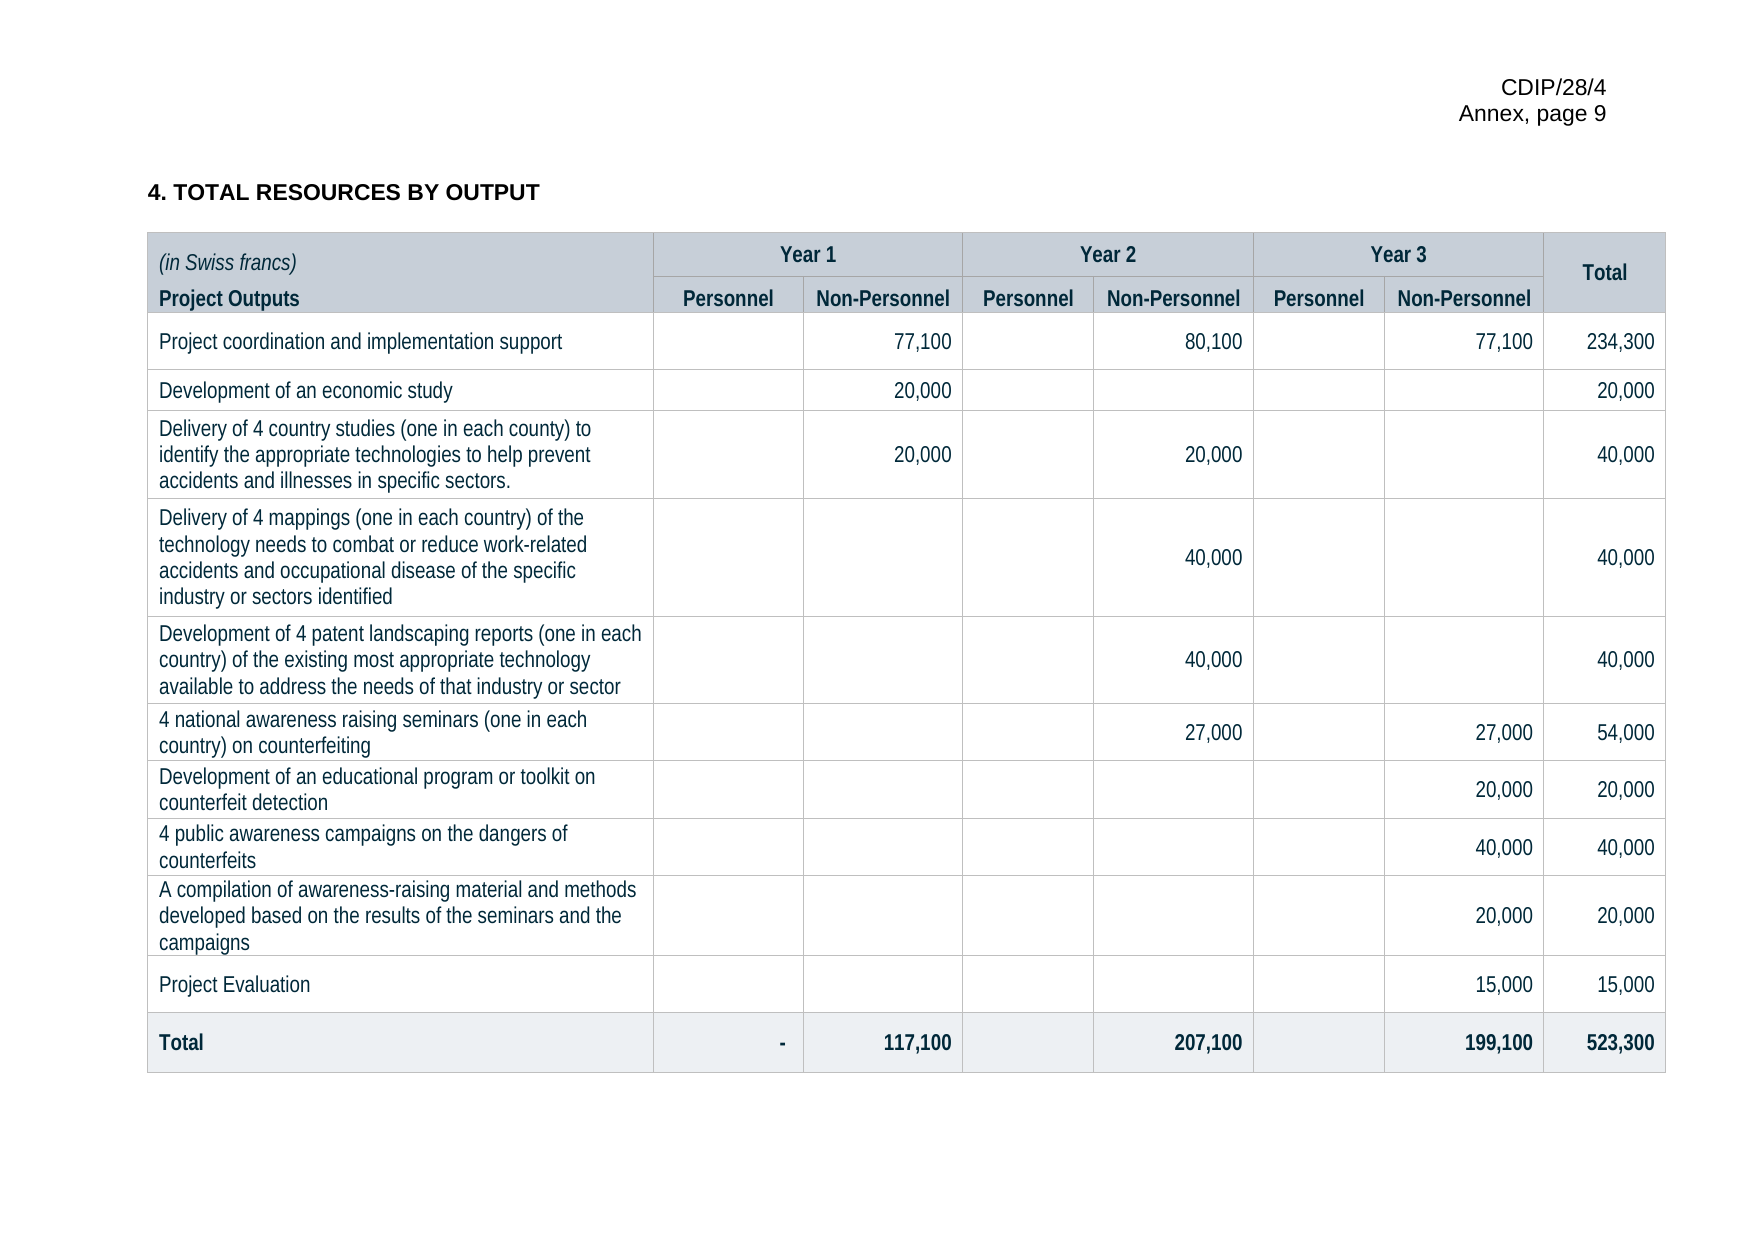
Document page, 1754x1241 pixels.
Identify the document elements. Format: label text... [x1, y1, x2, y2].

table_cell [963, 704, 1093, 760]
table_cell [1385, 370, 1543, 410]
table_cell [1385, 411, 1543, 497]
table_cell Project coordination and implementation support [148, 313, 653, 369]
table_cell Non-Personnel [804, 277, 962, 312]
table_cell 207,100 [1094, 1013, 1253, 1072]
table_cell [963, 617, 1093, 703]
table_cell [1094, 761, 1253, 817]
table_cell [1094, 370, 1253, 410]
table_cell [1254, 313, 1384, 369]
table_cell [804, 704, 962, 760]
table_cell 4 public awareness campaigns on the dangers of counterfeits [148, 819, 653, 875]
table_cell [1385, 617, 1543, 703]
table_cell [654, 819, 803, 875]
table_cell 40,000 [1544, 411, 1665, 497]
table_header Year 3 [1254, 233, 1543, 276]
table_cell 199,100 [1385, 1013, 1543, 1072]
table_cell 20,000 [804, 411, 962, 497]
table_cell [963, 370, 1093, 410]
table_cell Delivery of 4 country studies (one in each county) to identify the appropriate technologies to help prevent accidents and illnesses in specific sectors. [148, 411, 653, 497]
table_cell [1254, 1013, 1384, 1072]
table_cell [963, 313, 1093, 369]
table_cell [963, 761, 1093, 817]
table_cell [804, 956, 962, 1012]
table_cell 77,100 [804, 313, 962, 369]
table_cell 40,000 [1385, 819, 1543, 875]
table_cell [654, 617, 803, 703]
table_cell [1094, 956, 1253, 1012]
table_cell [654, 370, 803, 410]
table_cell Total [148, 1013, 653, 1072]
table_cell [654, 313, 803, 369]
table_cell [654, 411, 803, 497]
table_cell [654, 704, 803, 760]
table_cell [804, 617, 962, 703]
table_cell 77,100 [1385, 313, 1543, 369]
table_cell [654, 956, 803, 1012]
table_cell [963, 956, 1093, 1012]
table_header Total [1544, 233, 1665, 312]
table_cell Development of an economic study [148, 370, 653, 410]
table_cell [1254, 499, 1384, 616]
table_cell 20,000 [1544, 876, 1665, 955]
table_cell 20,000 [1094, 411, 1253, 497]
table_header (in Swiss francs) [148, 233, 653, 276]
table_cell 40,000 [1544, 499, 1665, 616]
table_cell [963, 499, 1093, 616]
table_cell 40,000 [1094, 617, 1253, 703]
table_cell [654, 499, 803, 616]
table_cell [1254, 704, 1384, 760]
table_cell [1254, 876, 1384, 955]
table_cell Development of an educational program or toolkit on counterfeit detection [148, 761, 653, 817]
table_cell 523,300 [1544, 1013, 1665, 1072]
table_cell 15,000 [1385, 956, 1543, 1012]
text 4. TOTAL RESOURCES BY OUTPUT [148, 179, 1606, 206]
table_cell Personnel [963, 277, 1093, 312]
table_cell Delivery of 4 mappings (one in each country) of the technology needs to combat or reduce work-related accidents and occupational disease of the specific industry or sectors identified [148, 499, 653, 616]
table_cell [1094, 876, 1253, 955]
table_cell [804, 761, 962, 817]
table_cell A compilation of awareness-raising material and methods developed based on the results of the seminars and the campaigns [148, 876, 653, 955]
table_header Year 2 [963, 233, 1253, 276]
table_cell 27,000 [1094, 704, 1253, 760]
table_cell [963, 1013, 1093, 1072]
table_cell Personnel [1254, 277, 1384, 312]
table_cell [963, 876, 1093, 955]
table_cell Development of 4 patent landscaping reports (one in each country) of the existing most appropriate technology available to address the needs of that industry or sector [148, 617, 653, 703]
table_cell 20,000 [1544, 370, 1665, 410]
table_cell Project Evaluation [148, 956, 653, 1012]
table_cell Project Outputs [148, 276, 653, 312]
table_cell [1385, 499, 1543, 616]
table_cell [654, 761, 803, 817]
table_cell [1254, 370, 1384, 410]
table_cell [1254, 411, 1384, 497]
table_cell Non-Personnel [1385, 277, 1543, 312]
table_cell 20,000 [1385, 761, 1543, 817]
table_cell 40,000 [1544, 617, 1665, 703]
table_cell [963, 819, 1093, 875]
table_cell 40,000 [1094, 499, 1253, 616]
table_cell 80,100 [1094, 313, 1253, 369]
table_cell [1254, 761, 1384, 817]
table_cell 54,000 [1544, 704, 1665, 760]
table_cell Non-Personnel [1094, 277, 1253, 312]
table_cell 40,000 [1544, 819, 1665, 875]
table_cell 20,000 [1544, 761, 1665, 817]
table_cell 20,000 [804, 370, 962, 410]
table_cell [804, 499, 962, 616]
table_cell [1094, 819, 1253, 875]
table_cell 117,100 [804, 1013, 962, 1072]
table_header Year 1 [654, 233, 962, 276]
table_cell 15,000 [1544, 956, 1665, 1012]
table_cell 4 national awareness raising seminars (one in each country) on counterfeiting [148, 704, 653, 760]
table_cell [1254, 956, 1384, 1012]
table_cell [963, 411, 1093, 497]
table_cell Personnel [654, 277, 803, 312]
table_cell 234,300 [1544, 313, 1665, 369]
table_cell [804, 819, 962, 875]
table_cell 20,000 [1385, 876, 1543, 955]
table_cell [654, 876, 803, 955]
table_cell [804, 876, 962, 955]
table_cell 27,000 [1385, 704, 1543, 760]
table_cell [1254, 617, 1384, 703]
table_cell [1254, 819, 1384, 875]
table_cell - [654, 1013, 803, 1072]
